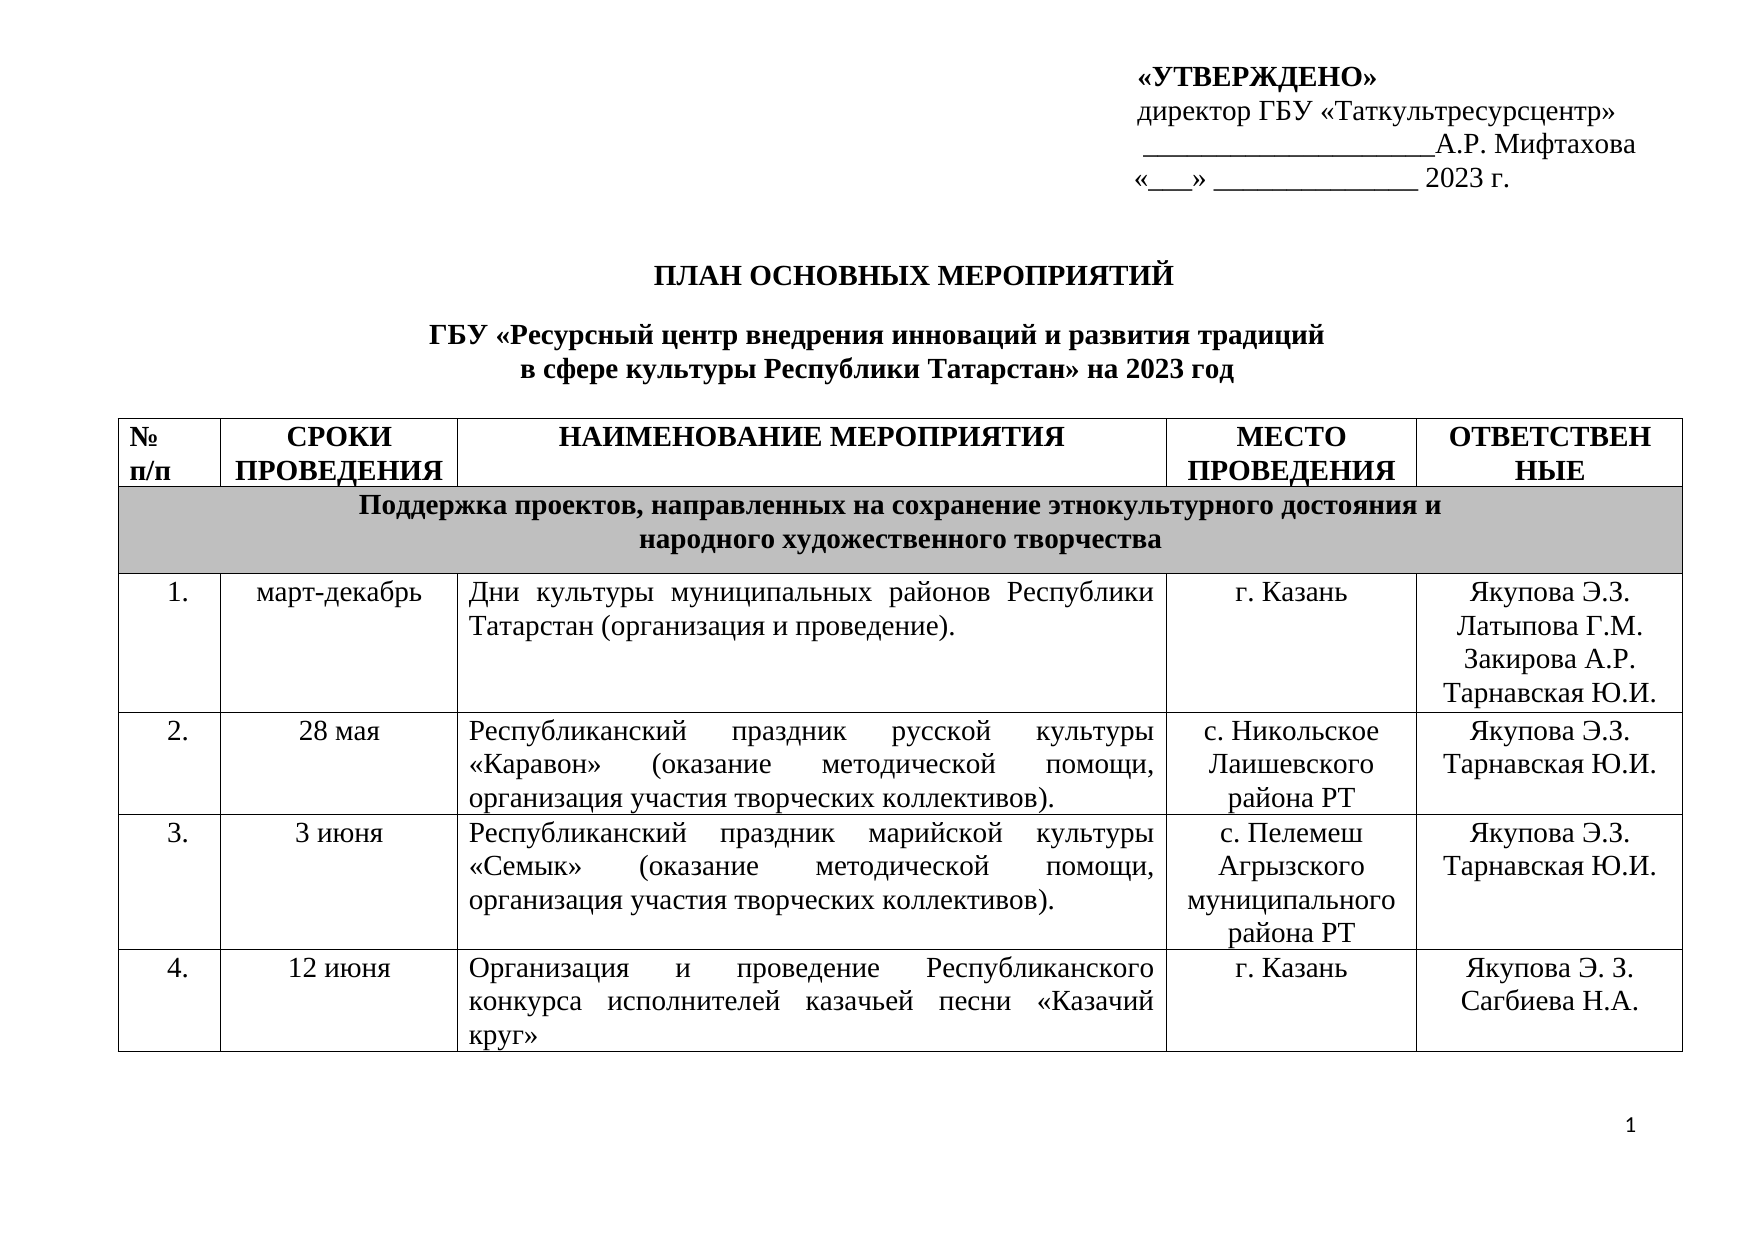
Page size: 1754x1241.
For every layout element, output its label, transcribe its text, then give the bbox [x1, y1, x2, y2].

table_cell Дни культуры муниципальных районов Республики Татарстан (организация и проведение). [458, 574, 1166, 712]
table_cell Якупова Э.З. Тарнавская Ю.И. [1417, 815, 1682, 949]
table_header СРОКИ ПРОВЕДЕНИЯ [221, 419, 457, 486]
table_header ОТВЕТСТВЕН НЫЕ [1417, 419, 1682, 486]
table_cell Организация и проведение Республиканского конкурса исполнителей казачьей песни «Казачий круг» [458, 950, 1166, 1051]
table_cell Якупова Э.З. Латыпова Г.М. Закирова А.Р. Тарнавская Ю.И. [1417, 574, 1682, 712]
table_cell Якупова Э.З. Тарнавская Ю.И. [1417, 713, 1682, 814]
table_cell Республиканский праздник марийской культуры «Семык» (оказание методической помощи, организация участия творческих коллективов). [458, 815, 1166, 949]
text ____________________А.Р. Мифтахова [118, 126, 1636, 160]
text в сфере культуры Республики Татарстан» на 2023 год [118, 351, 1636, 384]
text ПЛАН ОСНОВНЫХ МЕРОПРИЯТИЙ [118, 258, 1636, 292]
table_cell г. Казань [1167, 574, 1416, 712]
table_cell Якупова Э. З. Сагбиева Н.А. [1417, 950, 1682, 1051]
table_cell Республиканский праздник русской культуры «Каравон» (оказание методической помощи, организация участия творческих коллективов). [458, 713, 1166, 814]
table_cell [119, 713, 220, 814]
text ГБУ «Ресурсный центр внедрения инноваций и развития традиций [118, 317, 1636, 351]
table_cell Поддержка проектов, направленных на сохранение этнокультурного достояния и народного художественного творчества [119, 487, 1682, 573]
table_header МЕСТО ПРОВЕДЕНИЯ [1167, 419, 1416, 486]
table_cell [119, 950, 220, 1051]
table_cell 28 мая [221, 713, 457, 814]
table_header НАИМЕНОВАНИЕ МЕРОПРИЯТИЯ [458, 419, 1166, 486]
table_cell март-декабрь [221, 574, 457, 712]
table_cell г. Казань [1167, 950, 1416, 1051]
text «___» ______________ 2023 г. [118, 160, 1636, 193]
table_cell 3 июня [221, 815, 457, 949]
table_cell [119, 574, 220, 712]
table_cell 12 июня [221, 950, 457, 1051]
table_cell с. Пелемеш Агрызского муниципального района РТ [1167, 815, 1416, 949]
table_cell с. Никольское Лаишевского района РТ [1167, 713, 1416, 814]
table_cell [119, 815, 220, 949]
text директор ГБУ «Таткультресурсцентр» [1137, 93, 1636, 126]
table_header № п/п [119, 419, 220, 486]
text «УТВЕРЖДЕНО» [1137, 59, 1636, 93]
